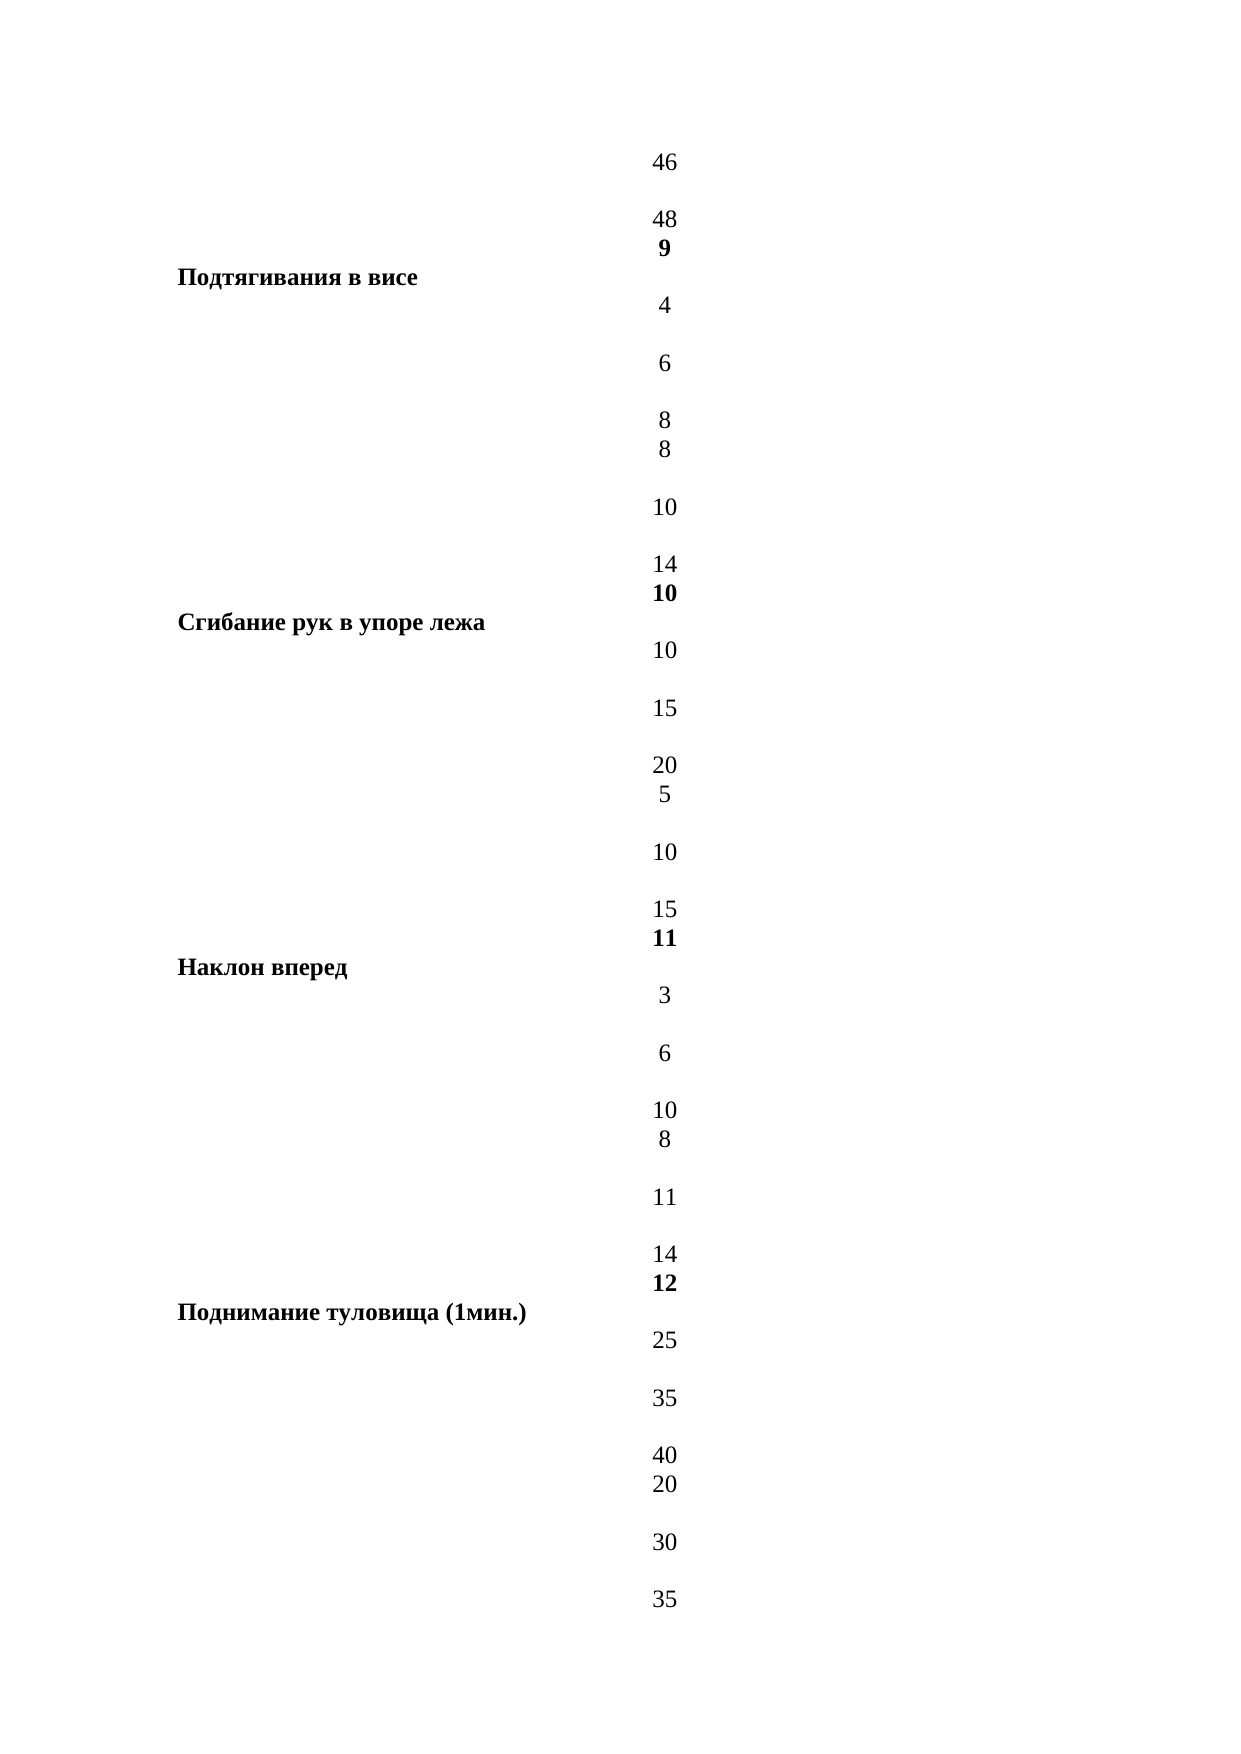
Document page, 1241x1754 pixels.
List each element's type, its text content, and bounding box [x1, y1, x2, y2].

text Поднимание туловища (1мин.) [177, 1297, 1152, 1326]
text 25 [177, 1326, 1152, 1354]
text 10 [177, 636, 1152, 664]
text 11 [177, 923, 1152, 952]
text Подтягивания в висе [177, 262, 1152, 291]
text 15 [177, 693, 1152, 722]
text 3 [177, 981, 1152, 1009]
text 12 [177, 1268, 1152, 1297]
text 8 [177, 406, 1152, 434]
text 5 [177, 779, 1152, 808]
text 14 [177, 549, 1152, 578]
text 35 [177, 1584, 1152, 1613]
text 11 [177, 1182, 1152, 1211]
text Наклон вперед [177, 952, 1152, 981]
text 46 [177, 147, 1152, 176]
text 20 [177, 751, 1152, 779]
text 4 [177, 291, 1152, 319]
text 40 [177, 1441, 1152, 1469]
text 10 [177, 492, 1152, 521]
text 14 [177, 1239, 1152, 1268]
text 8 [177, 434, 1152, 463]
text 6 [177, 1038, 1152, 1067]
text 6 [177, 348, 1152, 377]
text 10 [177, 1096, 1152, 1124]
text 30 [177, 1527, 1152, 1556]
text 48 [177, 204, 1152, 233]
text Сгибание рук в упоре лежа [177, 607, 1152, 636]
text 9 [177, 233, 1152, 262]
text 10 [177, 837, 1152, 866]
text 20 [177, 1469, 1152, 1498]
text 10 [177, 578, 1152, 607]
text 8 [177, 1124, 1152, 1153]
text 15 [177, 894, 1152, 923]
text 35 [177, 1383, 1152, 1412]
